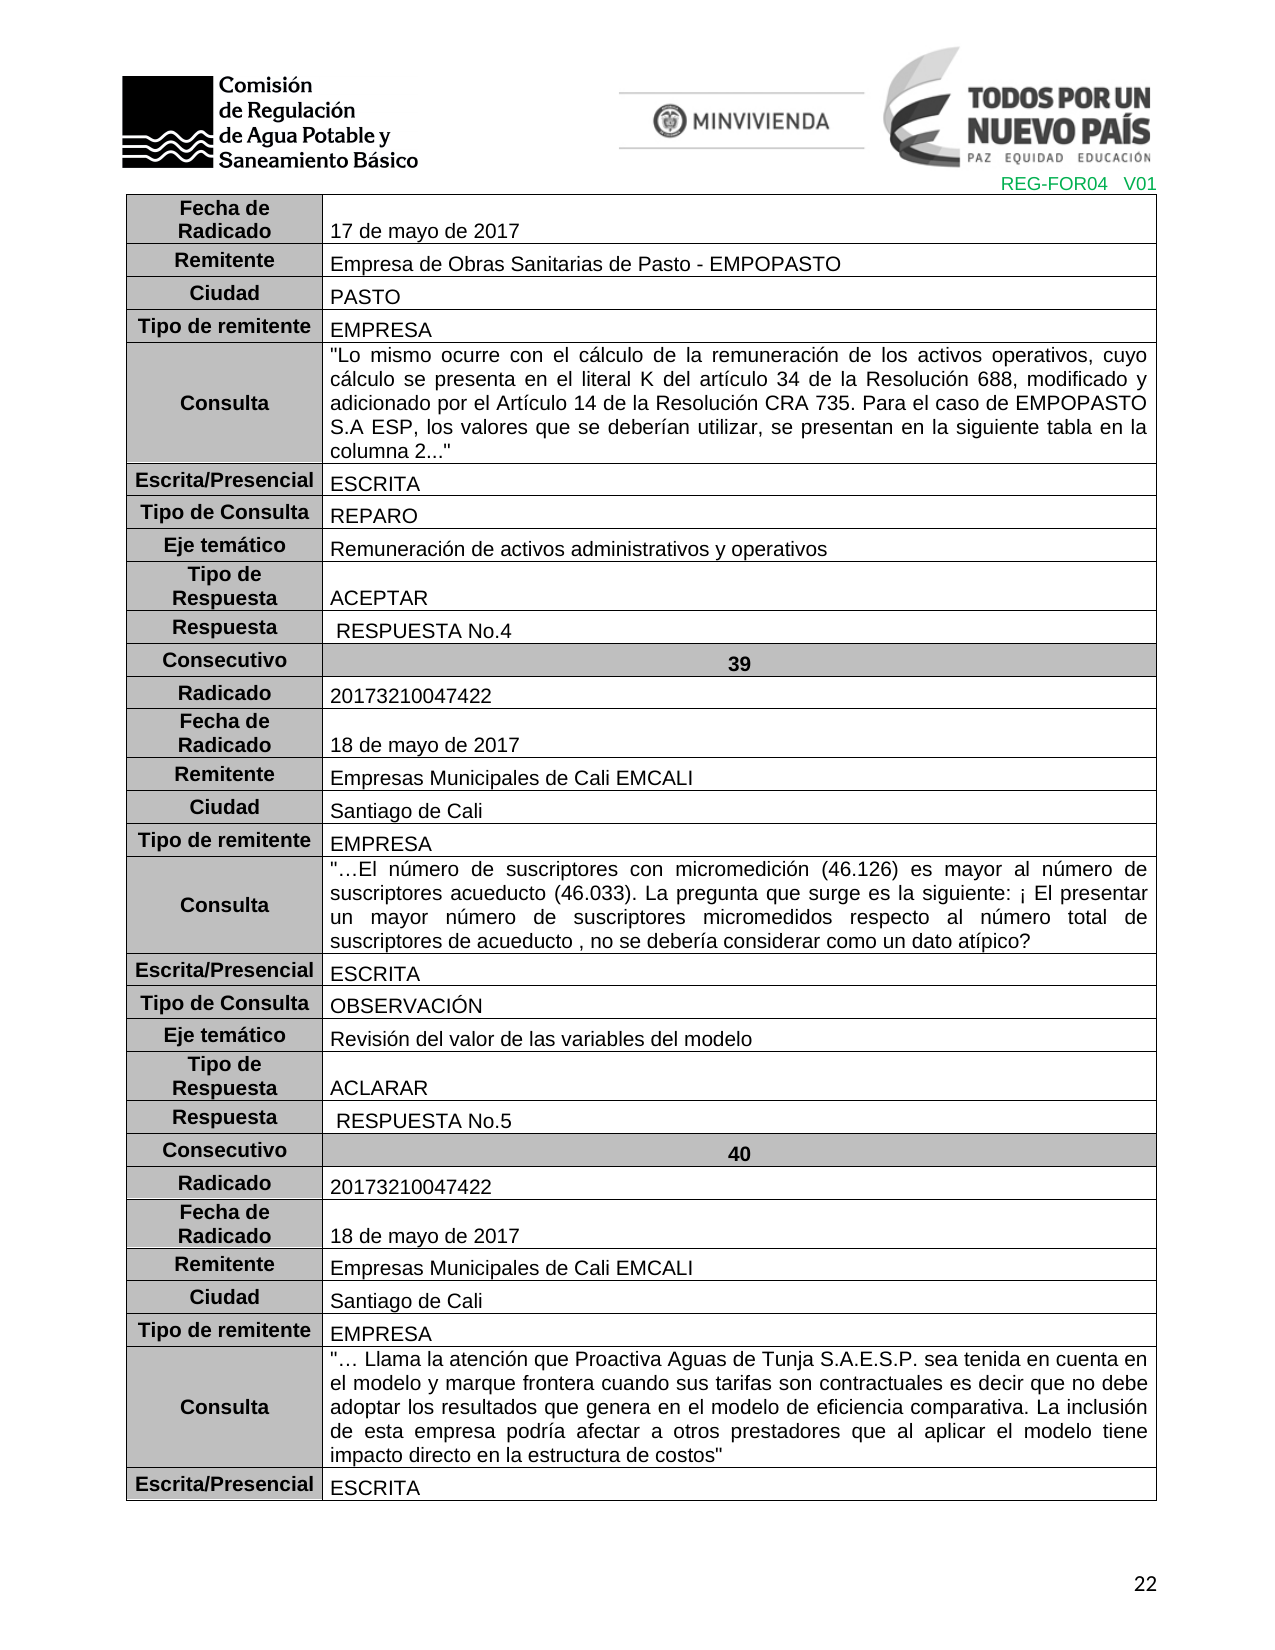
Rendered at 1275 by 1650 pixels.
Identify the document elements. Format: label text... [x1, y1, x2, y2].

table_cell Santiago de Cali [323, 791, 1156, 823]
table_cell 20173210047422 [323, 677, 1156, 708]
table_cell Tipo de remitente [127, 824, 322, 856]
table_cell 40 [323, 1134, 1156, 1166]
table_cell EMPRESA [323, 824, 1156, 856]
table_cell Consulta [127, 1347, 322, 1467]
table_cell 20173210047422 [323, 1167, 1156, 1198]
table_cell Escrita/Presencial [127, 464, 322, 495]
table_cell Consulta [127, 343, 322, 462]
table_cell EMPRESA [323, 1314, 1156, 1346]
table_cell Eje temático [127, 529, 322, 561]
table_cell Remuneración de activos administrativos y operativos [323, 529, 1156, 561]
table_cell Tipo de remitente [127, 1314, 322, 1346]
table_cell Fecha de Radicado [127, 1200, 322, 1247]
picture [122, 76, 418, 168]
table_cell Respuesta [127, 1101, 322, 1133]
table_cell 18 de mayo de 2017 [323, 1200, 1156, 1247]
table_cell Eje temático [127, 1019, 322, 1051]
table_cell Empresas Municipales de Cali EMCALI [323, 758, 1156, 790]
table_cell Ciudad [127, 1281, 322, 1313]
table_cell ESCRITA [323, 1468, 1156, 1499]
table_cell 39 [323, 644, 1156, 676]
table_cell "…El número de suscriptores con micromedición (46.126) es mayor al número de suscriptores acueducto (46.033). La pregunta que surge es la siguiente: ¡ El presentar un mayor número de suscriptores micromedidos respecto al número total de suscriptores de acueducto , no se debería considerar como un dato atípico? [323, 857, 1156, 953]
table_cell Tipo de remitente [127, 310, 322, 342]
table_cell "Lo mismo ocurre con el cálculo de la remuneración de los activos operativos, cuyo cálculo se presenta en el literal K del artículo 34 de la Resolución 688, modificado y adicionado por el Artículo 14 de la Resolución CRA 735. Para el caso de EMPOPASTO S.A ESP, los valores que se deberían utilizar, se presentan en la siguiente tabla en la columna 2..." [323, 343, 1156, 462]
table_cell RESPUESTA No.5 [323, 1101, 1156, 1133]
table_cell Revisión del valor de las variables del modelo [323, 1019, 1156, 1051]
table_cell Radicado [127, 1167, 322, 1198]
table_cell PASTO [323, 277, 1156, 309]
table_cell REPARO [323, 496, 1156, 528]
table_cell ESCRITA [323, 464, 1156, 495]
table_cell Tipo de Respuesta [127, 1052, 322, 1100]
table_cell Empresas Municipales de Cali EMCALI [323, 1249, 1156, 1280]
table_cell RESPUESTA No.4 [323, 611, 1156, 643]
table_cell 17 de mayo de 2017 [323, 195, 1156, 243]
table_cell Tipo de Consulta [127, 986, 322, 1018]
table_cell Escrita/Presencial [127, 954, 322, 985]
table_cell Tipo de Consulta [127, 496, 322, 528]
table_cell Ciudad [127, 791, 322, 823]
table_cell Santiago de Cali [323, 1281, 1156, 1313]
table_cell Fecha de Radicado [127, 709, 322, 757]
table_cell ESCRITA [323, 954, 1156, 985]
table_cell Remitente [127, 758, 322, 790]
picture [1062, 178, 1071, 187]
table_cell Remitente [127, 244, 322, 276]
table_cell Remitente [127, 1249, 322, 1280]
table_cell Empresa de Obras Sanitarias de Pasto - EMPOPASTO [323, 244, 1156, 276]
table_cell ACLARAR [323, 1052, 1156, 1100]
table_cell ACEPTAR [323, 562, 1156, 610]
table_cell Escrita/Presencial [127, 1468, 322, 1499]
table_cell Consecutivo [127, 1134, 322, 1166]
picture [618, 35, 1150, 187]
table_cell Radicado [127, 677, 322, 708]
table_cell OBSERVACIÓN [323, 986, 1156, 1018]
table_cell Consulta [127, 857, 322, 953]
table_cell Ciudad [127, 277, 322, 309]
table_cell Respuesta [127, 611, 322, 643]
table_cell "… Llama la atención que Proactiva Aguas de Tunja S.A.E.S.P. sea tenida en cuenta en el modelo y marque frontera cuando sus tarifas son contractuales es decir que no debe adoptar los resultados que genera en el modelo de eficiencia comparativa. La inclusión de esta empresa podría afectar a otros prestadores que al aplicar el modelo tiene impacto directo en la estructura de costos" [323, 1347, 1156, 1467]
table_cell Consecutivo [127, 644, 322, 676]
table_cell 18 de mayo de 2017 [323, 709, 1156, 757]
picture [1089, 178, 1095, 187]
table_cell Tipo de Respuesta [127, 562, 322, 610]
picture [1138, 178, 1144, 187]
table_cell Fecha de Radicado [127, 195, 322, 243]
table_cell EMPRESA [323, 310, 1156, 342]
